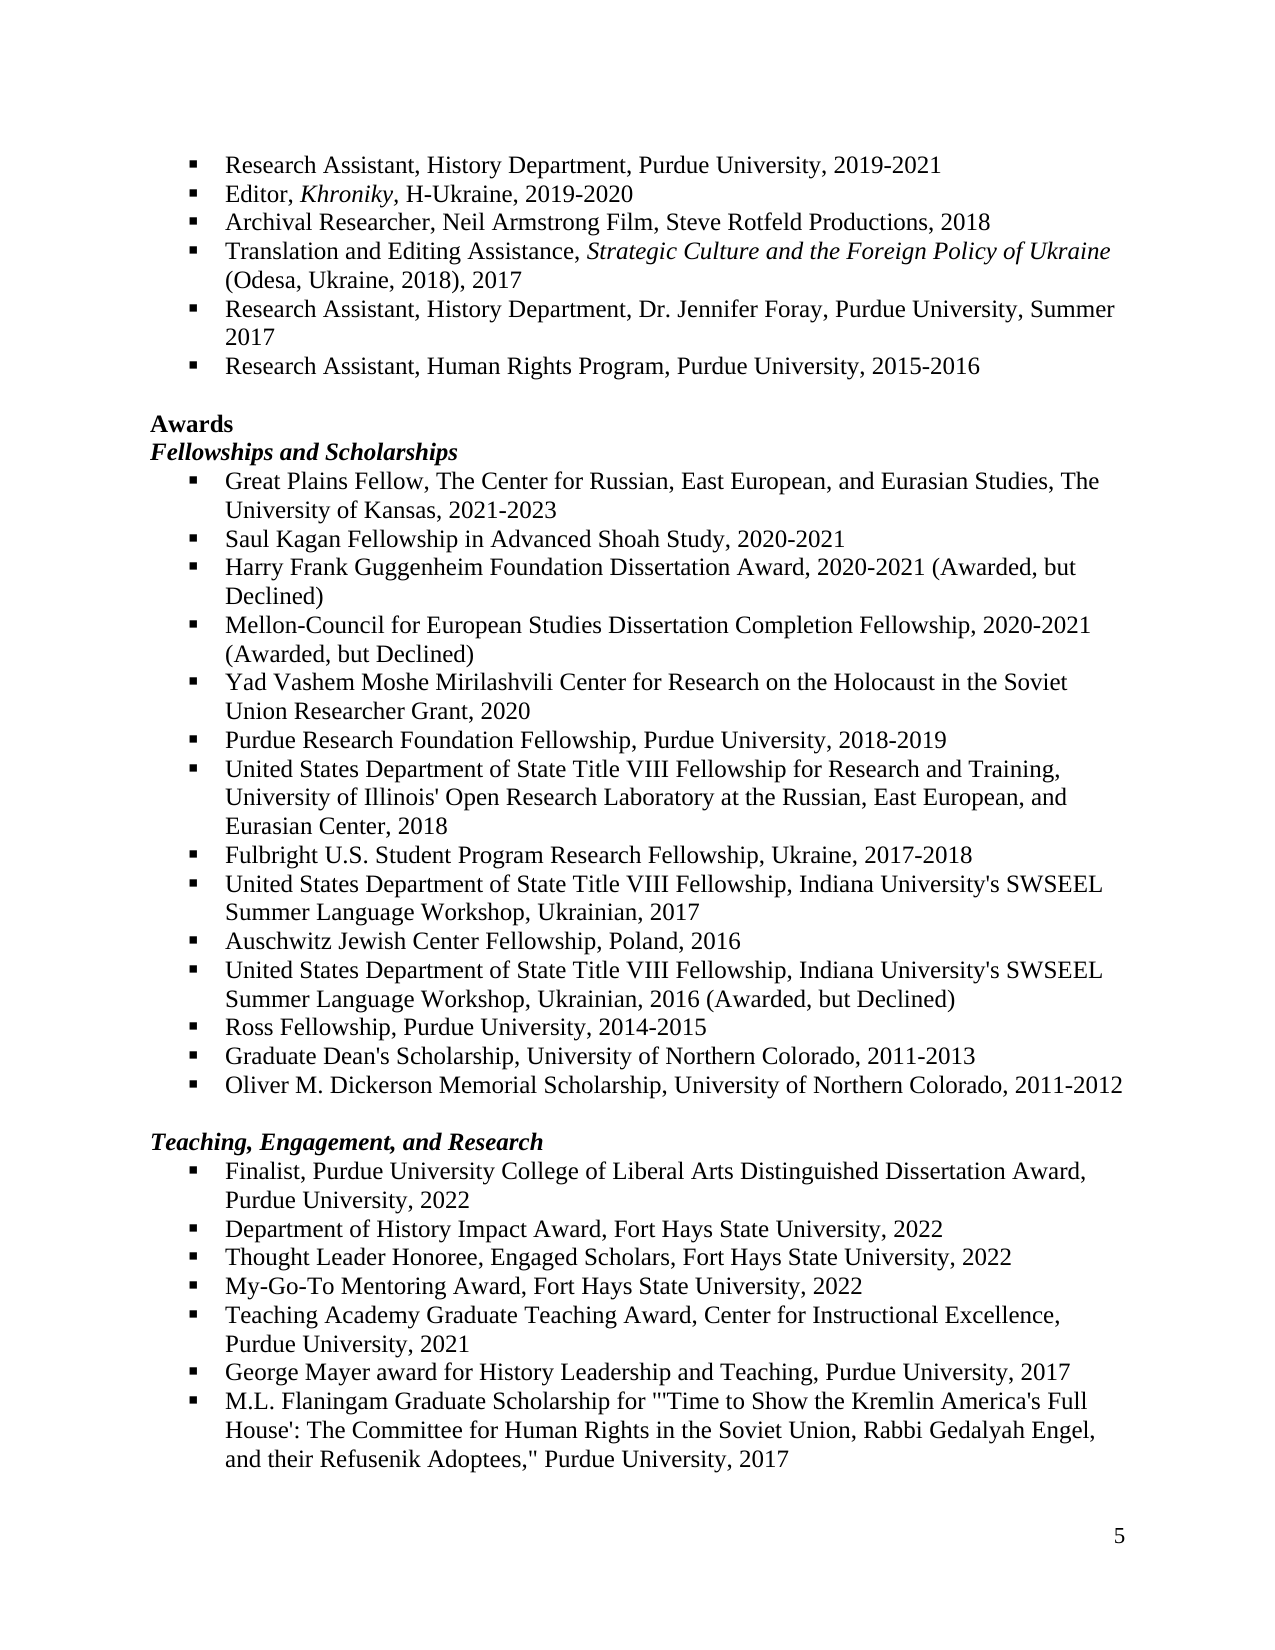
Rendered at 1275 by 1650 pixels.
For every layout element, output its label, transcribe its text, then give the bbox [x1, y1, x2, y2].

list Research Assistant, History Department, Purdue University, 2019-2021 [187, 150, 1125, 179]
text Fellowships and Scholarships [150, 437, 1125, 466]
list Translation and Editing Assistance, Strategic Culture and the Foreign Policy of Ukraine (Odesa, Ukraine, 2018), 2017 [187, 236, 1125, 294]
list Research Assistant, Human Rights Program, Purdue University, 2015-2016 [187, 351, 1125, 380]
list Archival Researcher, Neil Armstrong Film, Steve Rotfeld Productions, 2018 [187, 207, 1125, 236]
list Harry Frank Guggenheim Foundation Dissertation Award, 2020-2021 (Awarded, but Declined) [187, 552, 1125, 610]
list Great Plains Fellow, The Center for Russian, East European, and Eurasian Studies, The University of Kansas, 2021-2023 [187, 466, 1125, 524]
list Yad Vashem Moshe Mirilashvili Center for Research on the Holocaust in the Soviet Union Researcher Grant, 2020 [187, 667, 1125, 725]
list Purdue Research Foundation Fellowship, Purdue University, 2018-2019 [187, 725, 1125, 754]
text Teaching, Engagement, and Research [150, 1127, 1125, 1156]
text Awards [150, 409, 1125, 437]
list Research Assistant, History Department, Dr. Jennifer Foray, Purdue University, Summer 2017 [187, 294, 1125, 351]
list Finalist, Purdue University College of Liberal Arts Distinguished Dissertation Award, Purdue University, 2022 [187, 1156, 1125, 1214]
list United States Department of State Title VIII Fellowship, Indiana University's SWSEEL Summer Language Workshop, Ukrainian, 2016 (Awarded, but Declined) [187, 955, 1125, 1012]
list United States Department of State Title VIII Fellowship for Research and Training, University of Illinois' Open Research Laboratory at the Russian, East European, and Eurasian Center, 2018 [187, 754, 1125, 840]
list Department of History Impact Award, Fort Hays State University, 2022 [187, 1214, 1125, 1242]
list Thought Leader Honoree, Engaged Scholars, Fort Hays State University, 2022 [187, 1242, 1125, 1271]
list George Mayer award for History Leadership and Teaching, Purdue University, 2017 [187, 1357, 1125, 1386]
list Ross Fellowship, Purdue University, 2014-2015 [187, 1012, 1125, 1041]
list Graduate Dean's Scholarship, University of Northern Colorado, 2011-2013 [187, 1041, 1125, 1070]
list Fulbright U.S. Student Program Research Fellowship, Ukraine, 2017-2018 [187, 840, 1125, 869]
list Teaching Academy Graduate Teaching Award, Center for Instructional Excellence, Purdue University, 2021 [187, 1300, 1125, 1357]
list Editor, Khroniky, H-Ukraine, 2019-2020 [187, 179, 1125, 207]
list My-Go-To Mentoring Award, Fort Hays State University, 2022 [187, 1271, 1125, 1300]
list Saul Kagan Fellowship in Advanced Shoah Study, 2020-2021 [187, 524, 1125, 552]
list Auschwitz Jewish Center Fellowship, Poland, 2016 [187, 926, 1125, 955]
list Oliver M. Dickerson Memorial Scholarship, University of Northern Colorado, 2011-2012 [187, 1070, 1125, 1099]
list United States Department of State Title VIII Fellowship, Indiana University's SWSEEL Summer Language Workshop, Ukrainian, 2017 [187, 869, 1125, 926]
list M.L. Flaningam Graduate Scholarship for "'Time to Show the Kremlin America's Full House': The Committee for Human Rights in the Soviet Union, Rabbi Gedalyah Engel, and their Refusenik Adoptees," Purdue University, 2017 [187, 1386, 1125, 1472]
list Mellon-Council for European Studies Dissertation Completion Fellowship, 2020-2021 (Awarded, but Declined) [187, 610, 1125, 667]
